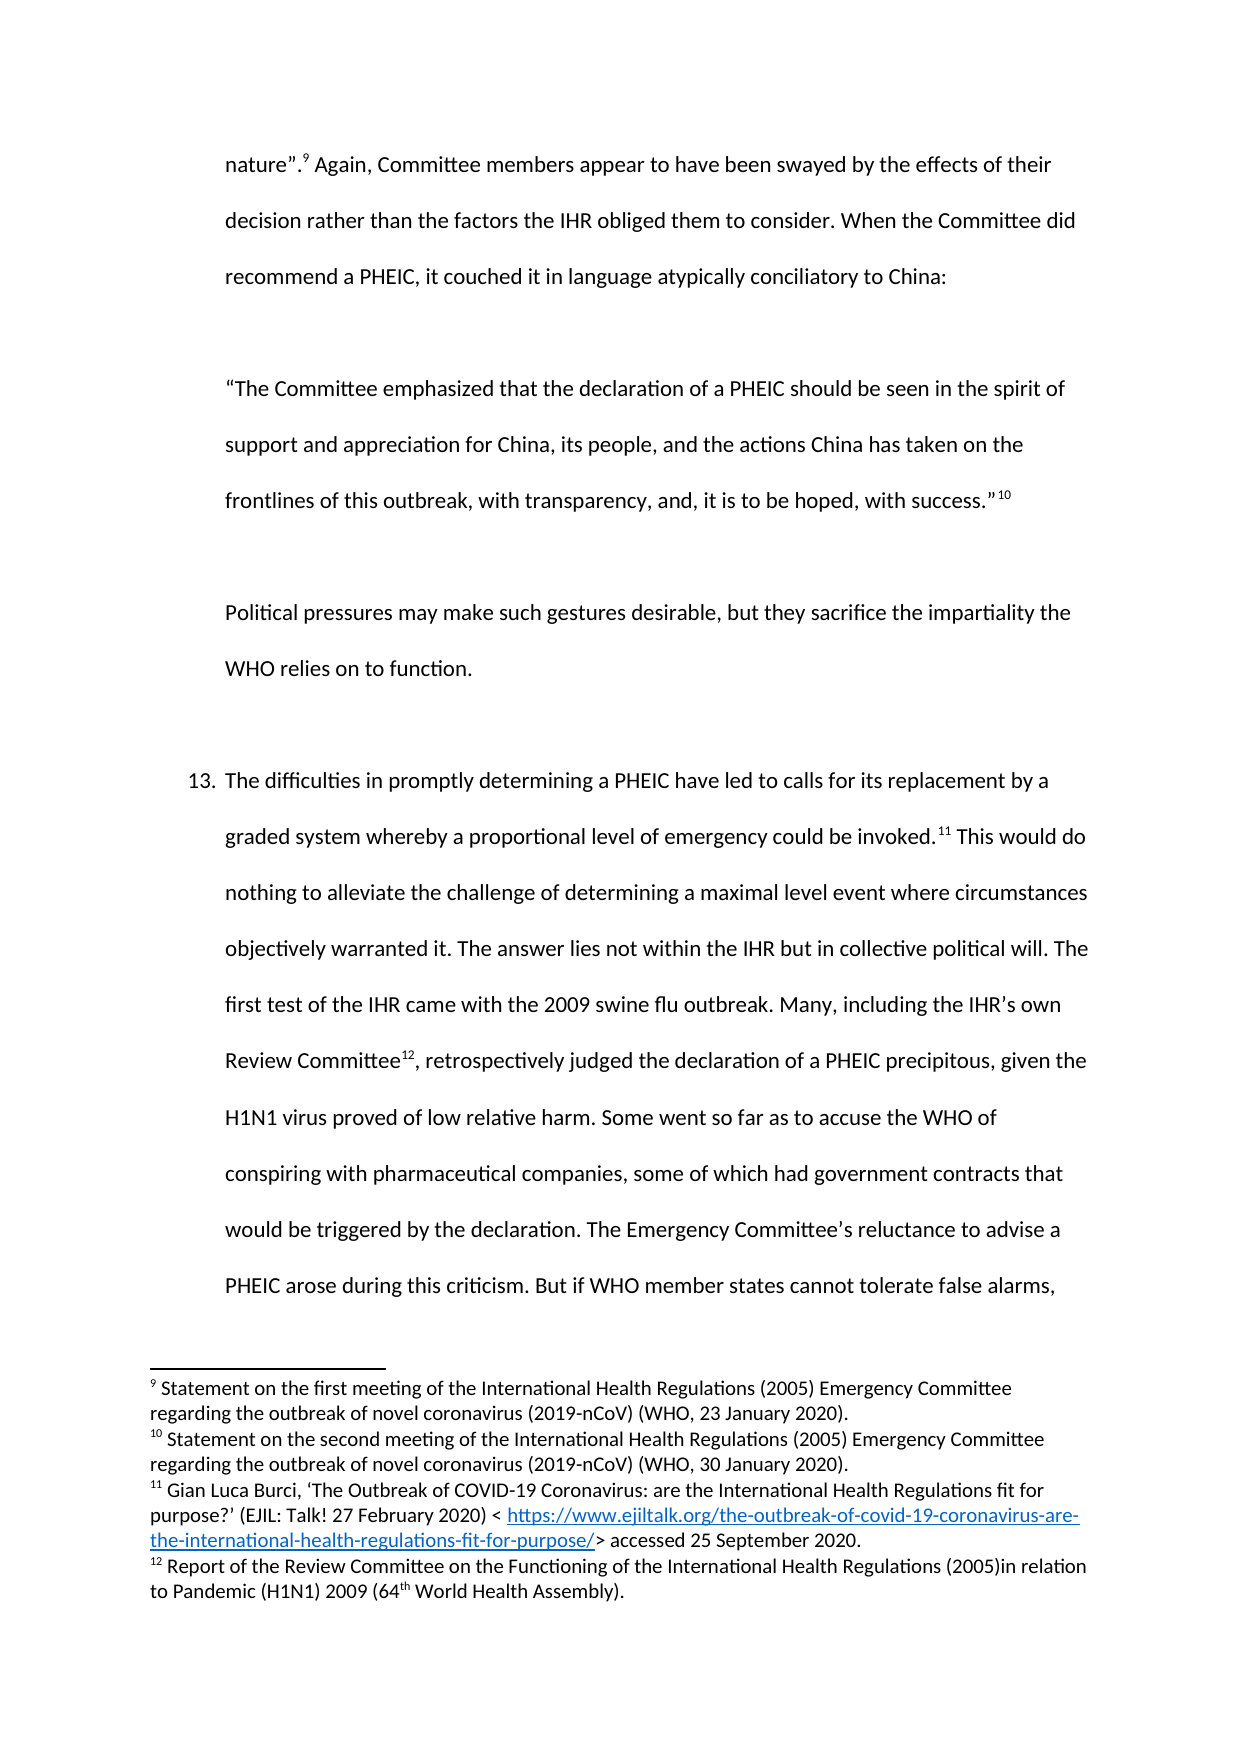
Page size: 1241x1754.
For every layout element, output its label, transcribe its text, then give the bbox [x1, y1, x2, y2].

list Political pressures may make such gestures desirable, but they sacrifice the impartiality the WHO relies on to function. [225, 598, 1090, 682]
list “The Committee emphasized that the declaration of a PHEIC should be seen in the spirit of support and appreciation for China, its people, and the actions China has taken on the frontlines of this outbreak, with transparency, and, it is to be hoped, with success.” [225, 374, 1090, 514]
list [187, 150, 1090, 290]
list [187, 766, 1090, 1299]
